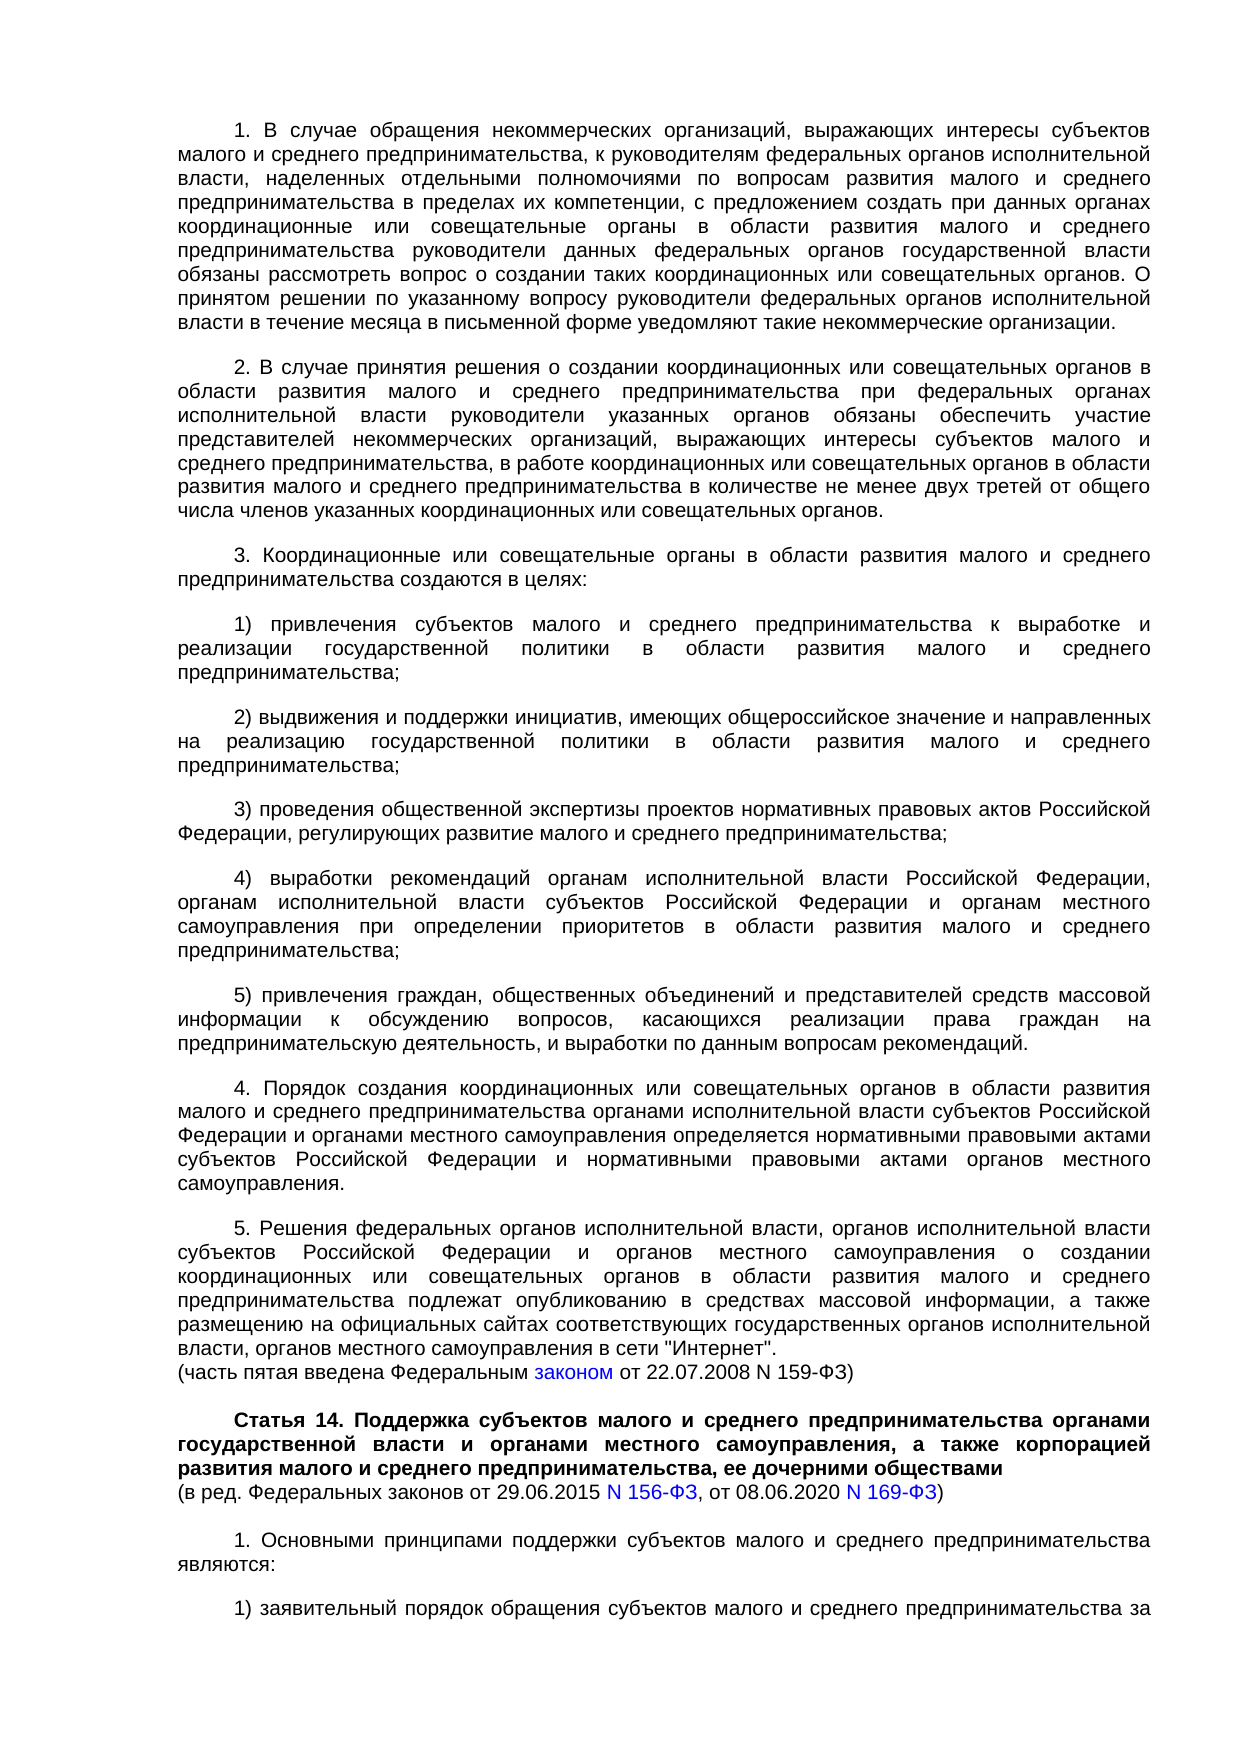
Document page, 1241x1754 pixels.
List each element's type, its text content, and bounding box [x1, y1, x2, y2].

text 2) выдвижения и поддержки инициатив, имеющих общероссийское значение и направленных на реализацию государственной политики в области развития малого и среднего предпринимательства; [177, 704, 1152, 776]
text 5) привлечения граждан, общественных объединений и представителей средств массовой информации к обсуждению вопросов, касающихся реализации права граждан на предпринимательскую деятельность, и выработки по данным вопросам рекомендаций. [177, 983, 1152, 1054]
title Статья 14. Поддержка субъектов малого и среднего предпринимательства органами государственной власти и органами местного самоуправления, а также корпорацией развития малого и среднего предпринимательства, ее дочерними обществами [177, 1408, 1152, 1479]
text 4) выработки рекомендаций органам исполнительной власти Российской Федерации, органам исполнительной власти субъектов Российской Федерации и органам местного самоуправления при определении приоритетов в области развития малого и среднего предпринимательства; [177, 866, 1152, 962]
text 1. Основными принципами поддержки субъектов малого и среднего предпринимательства являются: [177, 1527, 1152, 1575]
text 3) проведения общественной экспертизы проектов нормативных правовых актов Российской Федерации, регулирующих развитие малого и среднего предпринимательства; [177, 797, 1152, 845]
text 2. В случае принятия решения о создании координационных или совещательных органов в области развития малого и среднего предпринимательства при федеральных органах исполнительной власти руководители указанных органов обязаны обеспечить участие представителей некоммерческих организаций, выражающих интересы субъектов малого и среднего предпринимательства, в работе координационных или совещательных органов в области развития малого и среднего предпринимательства в количестве не менее двух третей от общего числа членов указанных координационных или совещательных органов. [177, 354, 1152, 522]
text 3. Координационные или совещательные органы в области развития малого и среднего предпринимательства создаются в целях: [177, 543, 1152, 591]
text 1) привлечения субъектов малого и среднего предпринимательства к выработке и реализации государственной политики в области развития малого и среднего предпринимательства; [177, 612, 1152, 684]
text 5. Решения федеральных органов исполнительной власти, органов исполнительной власти субъектов Российской Федерации и органов местного самоуправления о создании координационных или совещательных органов в области развития малого и среднего предпринимательства подлежат опубликованию в средствах массовой информации, а также размещению на официальных сайтах соответствующих государственных органов исполнительной власти, органов местного самоуправления в сети "Интернет". [177, 1216, 1152, 1360]
text 4. Порядок создания координационных или совещательных органов в области развития малого и среднего предпринимательства органами исполнительной власти субъектов Российской Федерации и органами местного самоуправления определяется нормативными правовыми актами субъектов Российской Федерации и нормативными правовыми актами органов местного самоуправления. [177, 1075, 1152, 1195]
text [177, 1596, 1152, 1620]
text (в ред. Федеральных законов от 29.06.2015 N 156-ФЗ, от 08.06.2020 N 169-ФЗ) [177, 1479, 1152, 1503]
text (часть пятая введена Федеральным законом от 22.07.2008 N 159-ФЗ) [177, 1360, 1152, 1384]
text 1. В случае обращения некоммерческих организаций, выражающих интересы субъектов малого и среднего предпринимательства, к руководителям федеральных органов исполнительной власти, наделенных отдельными полномочиями по вопросам развития малого и среднего предпринимательства в пределах их компетенции, с предложением создать при данных органах координационные или совещательные органы в области развития малого и среднего предпринимательства руководители данных федеральных органов государственной власти обязаны рассмотреть вопрос о создании таких координационных или совещательных органов. О принятом решении по указанному вопросу руководители федеральных органов исполнительной власти в течение месяца в письменной форме уведомляют такие некоммерческие организации. [177, 118, 1152, 334]
